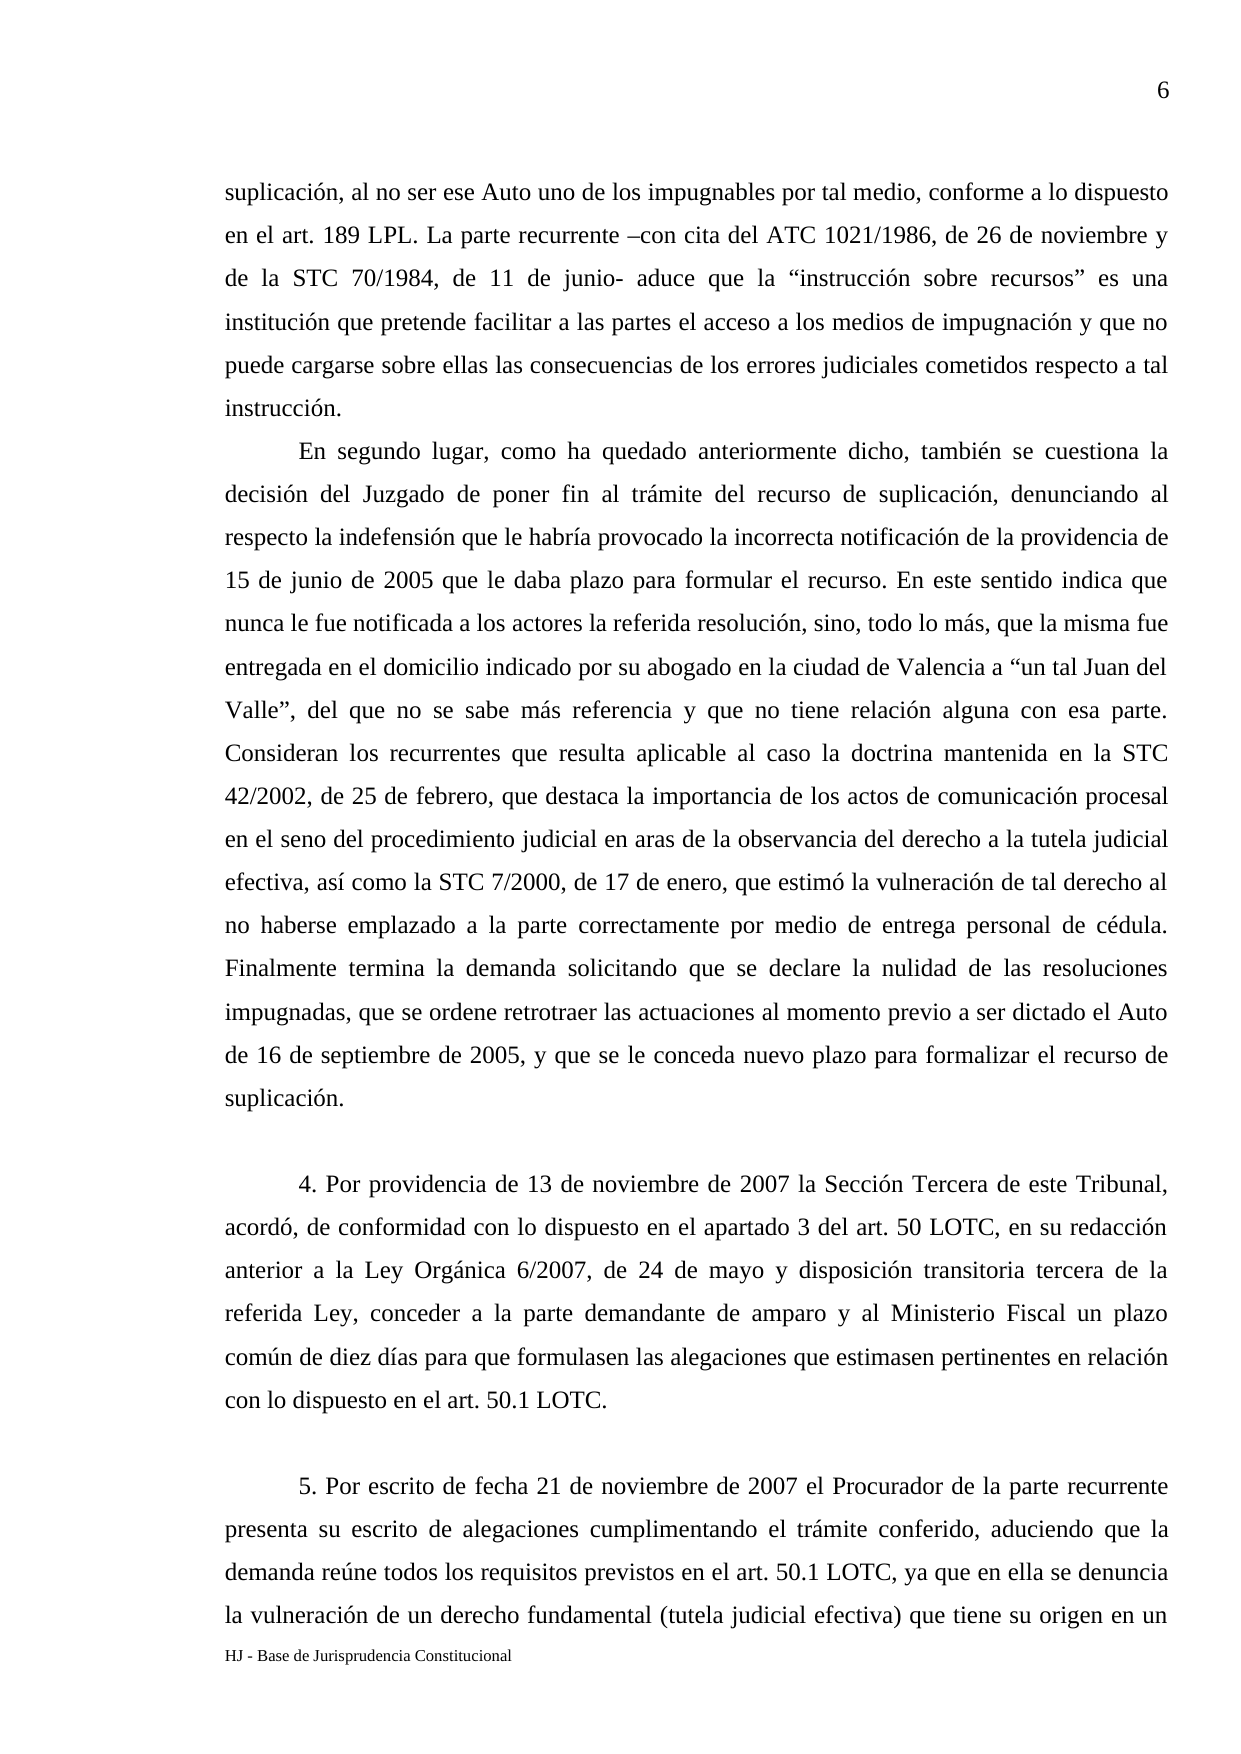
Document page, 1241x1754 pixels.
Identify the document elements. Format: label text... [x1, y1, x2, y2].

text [224, 1471, 1169, 1629]
text En segundo lugar, como ha quedado anteriormente dicho, también se cuestiona la decisión del Juzgado de poner fin al trámite del recurso de suplicación, denunciando al respecto la indefensión que le habría provocado la incorrecta notificación de la providencia de 15 de junio de 2005 que le daba plazo para formular el recurso. En este sentido indica que nunca le fue notificada a los actores la referida resolución, sino, todo lo más, que la misma fue entregada en el domicilio indicado por su abogado en la ciudad de Valencia a “un tal Juan del Valle”, del que no se sabe más referencia y que no tiene relación alguna con esa parte. Consideran los recurrentes que resulta aplicable al caso la doctrina mantenida en la STC 42/2002, de 25 de febrero, que destaca la importancia de los actos de comunicación procesal en el seno del procedimiento judicial en aras de la observancia del derecho a la tutela judicial efectiva, así como la STC 7/2000, de 17 de enero, que estimó la vulneración de tal derecho al no haberse emplazado a la parte correctamente por medio de entrega personal de cédula. Finalmente termina la demanda solicitando que se declare la nulidad de las resoluciones impugnadas, que se ordene retrotraer las actuaciones al momento previo a ser dictado el Auto de 16 de septiembre de 2005, y que se le conceda nuevo plazo para formalizar el recurso de suplicación. [224, 436, 1169, 1112]
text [224, 177, 1169, 422]
text 4. Por providencia de 13 de noviembre de 2007 la Sección Tercera de este Tribunal, acordó, de conformidad con lo dispuesto en el apartado 3 del art. 50 LOTC, en su redacción anterior a la Ley Orgánica 6/2007, de 24 de mayo y disposición transitoria tercera de la referida Ley, conceder a la parte demandante de amparo y al Ministerio Fiscal un plazo común de diez días para que formulasen las alegaciones que estimasen pertinentes en relación con lo dispuesto en el art. 50.1 LOTC. [224, 1169, 1169, 1413]
